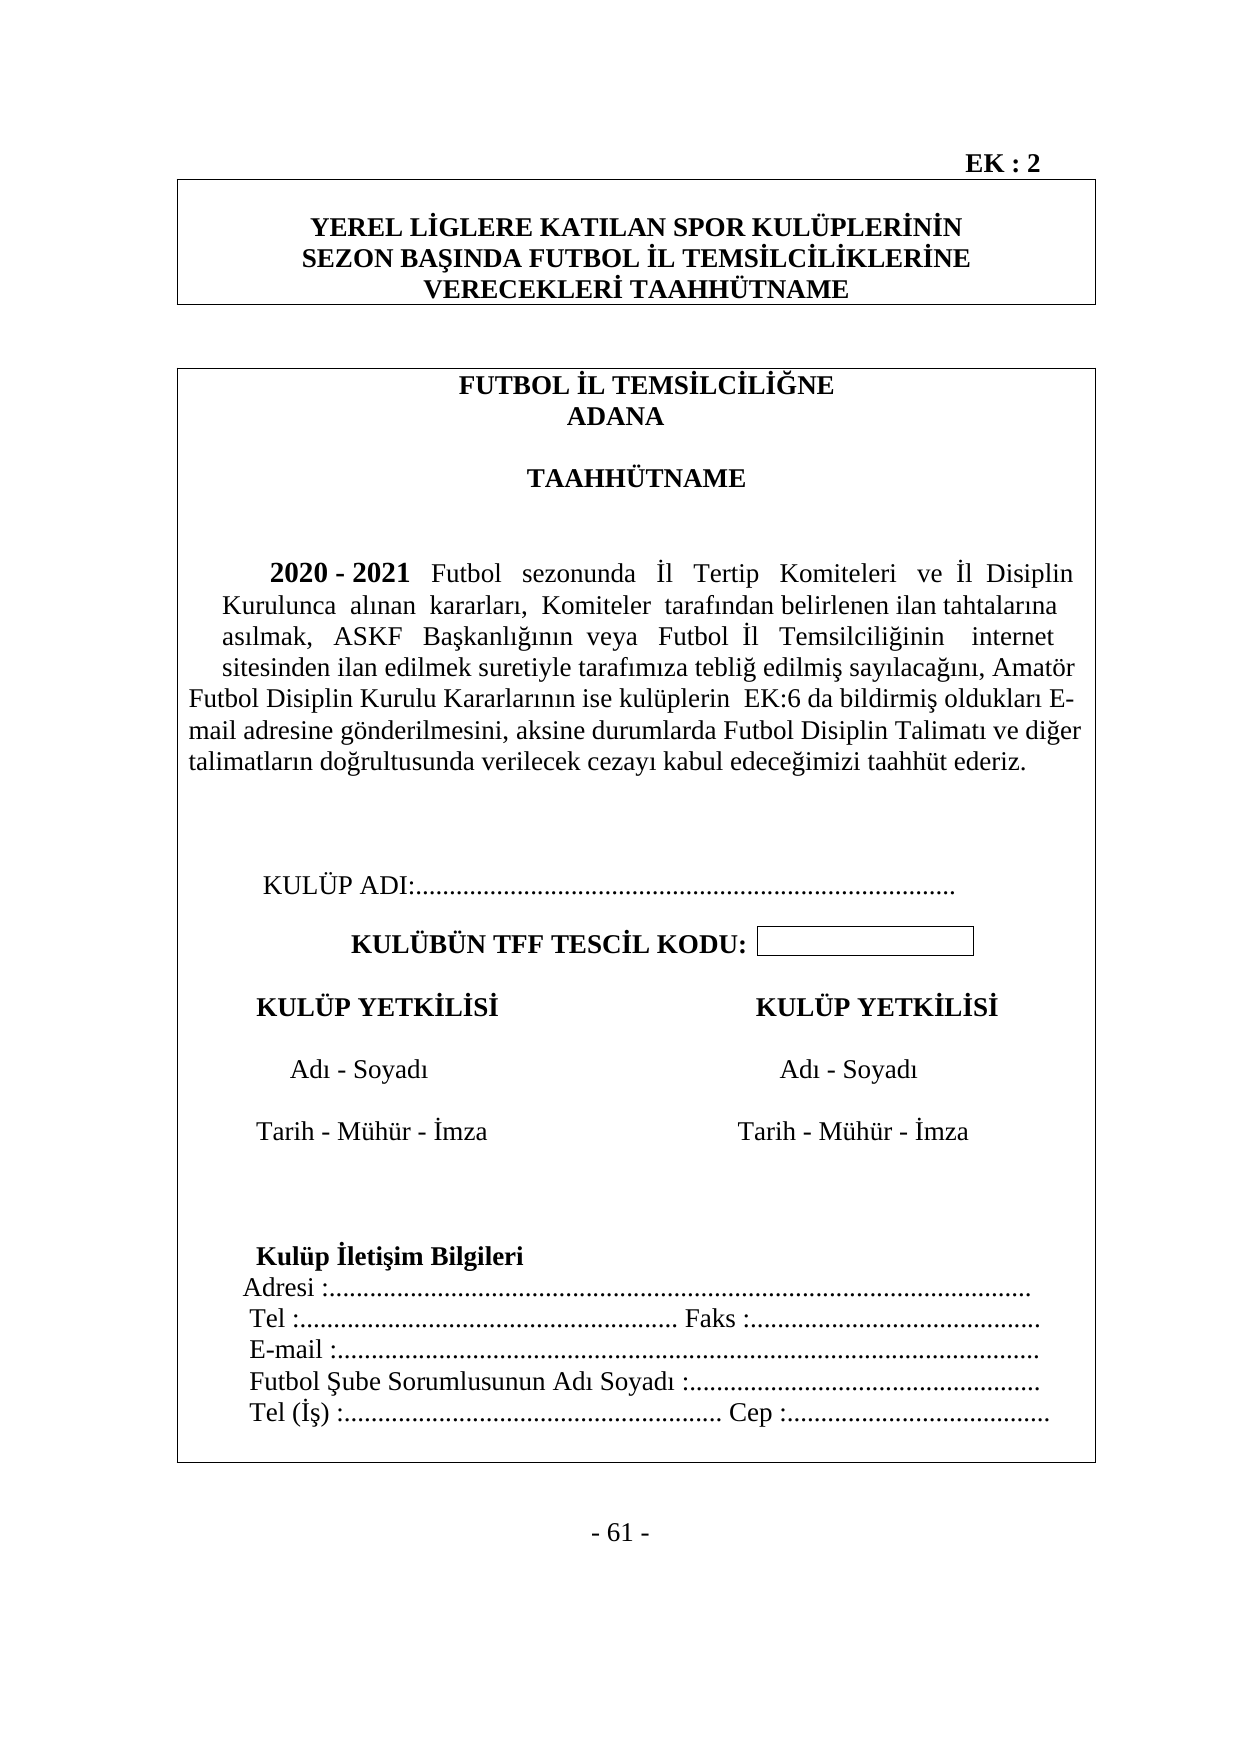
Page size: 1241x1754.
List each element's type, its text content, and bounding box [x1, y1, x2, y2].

table_header YEREL LİGLERE KATILAN SPOR KULÜPLERİNİN SEZON BAŞINDA FUTBOL İL TEMSİLCİLİKLERİNE VERECEKLERİ TAAHHÜTNAME [178, 180, 1095, 304]
text - 61 - [148, 1516, 1093, 1547]
table_header FUTBOL İL TEMSİLCİLİĞNE ADANA TAAHHÜTNAME 2020 - 2021 Futbol sezonunda İl Tertip Komiteleri ve İl Disiplin Kurulunca alınan kararları, Komiteler tarafından belirlenen ilan tahtalarına asılmak, ASKF Başkanlığının veya Futbol İl Temsilciliğinin internet sitesinden ilan edilmek suretiyle tarafımıza tebliğ edilmiş sayılacağını, Amatör Futbol Disiplin Kurulu Kararlarının ise kulüplerin EK:6 da bildirmiş oldukları E-mail adresine gönderilmesini, aksine durumlarda Futbol Disiplin Talimatı ve diğer talimatların doğrultusunda verilecek cezayı kabul edeceğimizi taahhüt ederiz. KULÜP ADI:................................................................................ KULÜBÜN TFF TESCİL KODU: KULÜP YETKİLİSİ KULÜP YETKİLİSİ Adı - Soyadı Adı - Soyadı Tarih - Mühür - İmza Tarih - Mühür - İmza Kulüp İletişim Bilgileri Adresi :........................................................................................................ Tel :........................................................ Faks :........................................... E-mail :........................................................................................................ Futbol Şube Sorumlusunun Adı Soyadı :.................................................... Tel (İş) :........................................................ Cep :....................................... [178, 369, 1095, 1462]
text EK : 2 [148, 148, 1093, 179]
